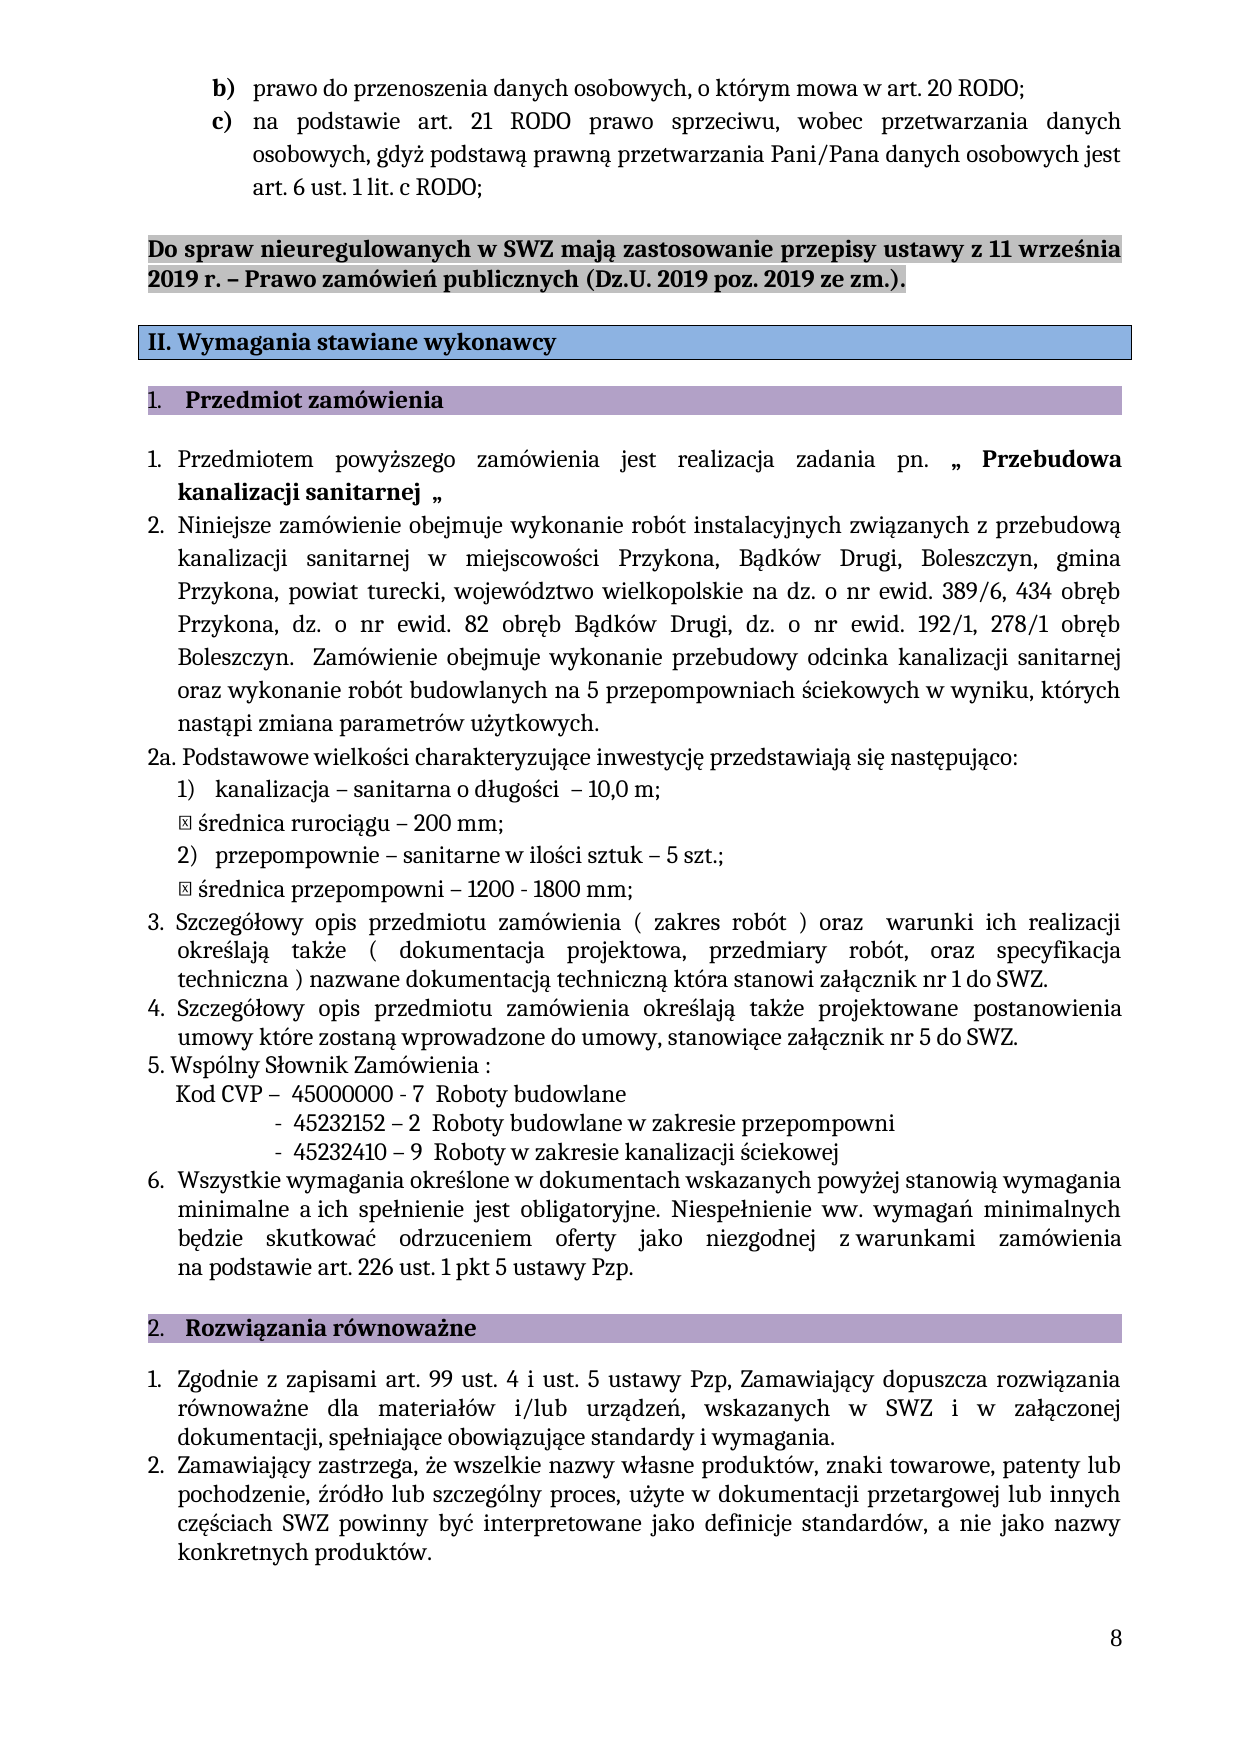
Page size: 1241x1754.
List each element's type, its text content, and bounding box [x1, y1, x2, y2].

text 2a. Podstawowe wielkości charakteryzujące inwestycję przedstawiają się następująco: [148, 742, 1122, 771]
list na podstawie art. 21 RODO prawo sprzeciwu, wobec przetwarzania danych osobowych, gdyż podstawą prawną przetwarzania Pani/Pana danych osobowych jest art. 6 ust. 1 lit. c RODO; [212, 107, 1122, 202]
list przepompownie – sanitarne w ilości sztuk – 5 szt.; [177, 841, 1122, 870]
list Rozwiązania równoważne [148, 1314, 1122, 1343]
text 5. Wspólny Słownik Zamówienia : [148, 1051, 1122, 1080]
list Zgodnie z zapisami art. 99 ust. 4 i ust. 5 ustawy Pzp, Zamawiający dopuszcza rozwiązania równoważne dla materiałów i/lub urządzeń, wskazanych w SWZ i w załączonej dokumentacji, spełniające obowiązujące standardy i wymagania. [148, 1365, 1122, 1451]
list Wymagania stawiane wykonawcy [139, 326, 1131, 359]
text - 45232152 – 2 Roboty budowlane w zakresie przepompowni [148, 1109, 1122, 1137]
text Kod CVP – 45000000 - 7 Roboty budowlane [148, 1080, 1122, 1109]
list Przedmiot zamówienia [148, 386, 1122, 415]
list prawo do przenoszenia danych osobowych, o którym mowa w art. 20 RODO; [212, 74, 1122, 103]
list Przedmiotem powyższego zamówienia jest realizacja zadania pn. „ Przebudowa kanalizacji sanitarnej „ [148, 445, 1122, 507]
list Niniejsze zamówienie obejmuje wykonanie robót instalacyjnych związanych z przebudową kanalizacji sanitarnej w miejscowości Przykona, Bądków Drugi, Boleszczyn, gmina Przykona, powiat turecki, województwo wielkopolskie na dz. o nr ewid. 389/6, 434 obręb Przykona, dz. o nr ewid. 82 obręb Bądków Drugi, dz. o nr ewid. 192/1, 278/1 obręb Boleszczyn. Zamówienie obejmuje wykonanie przebudowy odcinka kanalizacji sanitarnej oraz wykonanie robót budowlanych na 5 przepompowniach ściekowych w wyniku, których nastąpi zmiana parametrów użytkowych. [148, 511, 1122, 738]
text 3. Szczegółowy opis przedmiotu zamówienia ( zakres robót ) oraz warunki ich realizacji określają także ( dokumentacja projektowa, przedmiary robót, oraz specyfikacja techniczna ) nazwane dokumentacją techniczną która stanowi załącznik nr 1 do SWZ. [148, 907, 1122, 994]
text Do spraw nieuregulowanych w SWZ mają zastosowanie przepisy ustawy z 11 września 2019 r. – Prawo zamówień publicznych (Dz.U. 2019 poz. 2019 ze zm.). [148, 263, 1122, 293]
text 4. Szczegółowy opis przedmiotu zamówienia określają także projektowane postanowienia umowy które zostaną wprowadzone do umowy, stanowiące załącznik nr 5 do SWZ. [148, 994, 1122, 1051]
list Zamawiający zastrzega, że wszelkie nazwy własne produktów, znaki towarowe, patenty lub pochodzenie, źródło lub szczególny proces, użyte w dokumentacji przetargowej lub innych częściach SWZ powinny być interpretowane jako definicje standardów, a nie jako nazwy konkretnych produktów. [148, 1451, 1122, 1566]
list kanalizacja – sanitarna o długości – 10,0 m; [177, 775, 1122, 804]
text 6. Wszystkie wymagania określone w dokumentach wskazanych powyżej stanowią wymagania minimalne a ich spełnienie jest obligatoryjne. Niespełnienie ww. wymagań minimalnych będzie skutkować odrzuceniem oferty jako niezgodnej z warunkami zamówienia na podstawie art. 226 ust. 1 pkt 5 ustawy Pzp. [148, 1166, 1122, 1281]
text - 45232410 – 9 Roboty w zakresie kanalizacji ściekowej [148, 1137, 1122, 1166]
text  średnica rurociągu – 200 mm; [177, 808, 1122, 837]
text  średnica przepompowni – 1200 - 1800 mm; [177, 874, 1122, 903]
